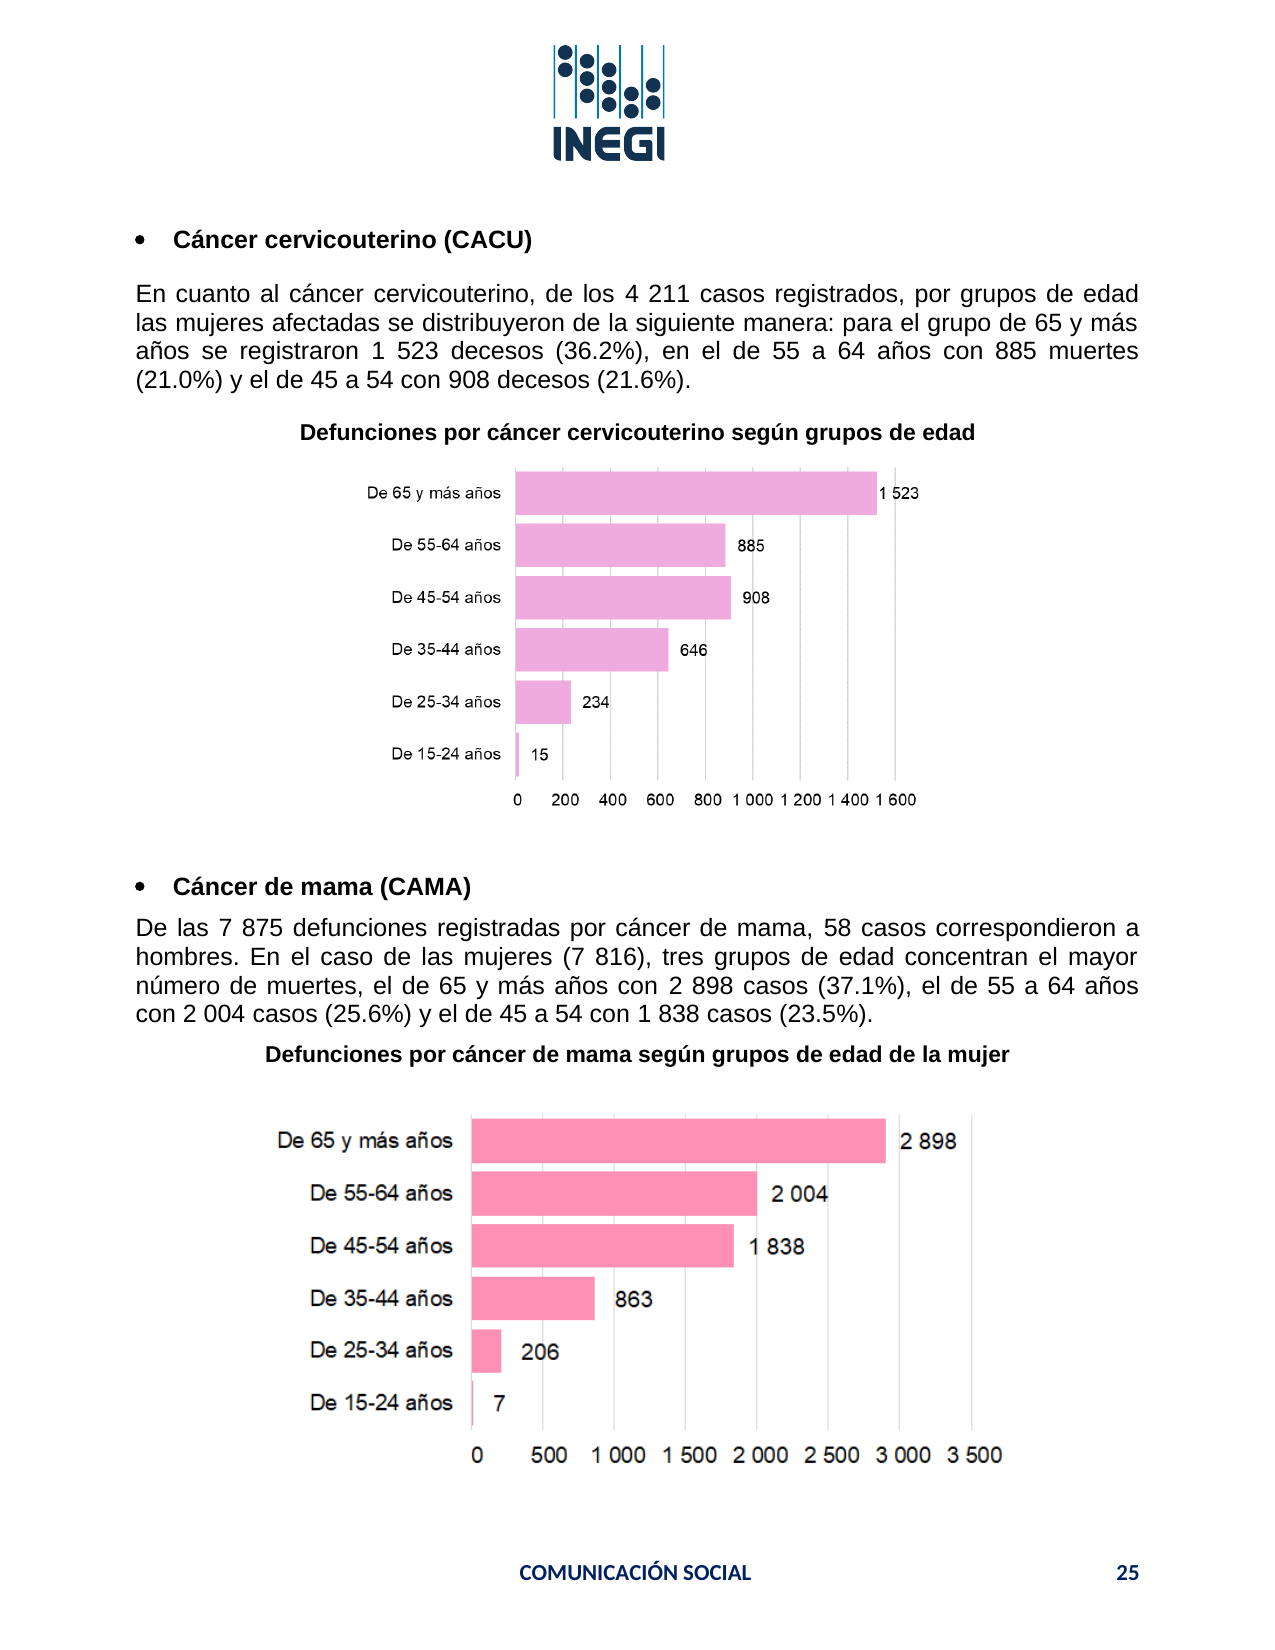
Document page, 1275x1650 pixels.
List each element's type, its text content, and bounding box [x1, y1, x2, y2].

list Cáncer cervicouterino (CACU) [135, 225, 1139, 254]
picture [264, 1093, 1011, 1497]
text Defunciones por cáncer cervicouterino según grupos de edad [135, 419, 1139, 445]
list Cáncer de mama (CAMA) [135, 872, 1139, 901]
picture [352, 445, 923, 847]
text Defunciones por cáncer de mama según grupos de edad de la mujer [135, 1041, 1139, 1067]
text En cuanto al cáncer cervicouterino, de los 4 211 casos registrados, por grupos de edad las mujeres afectadas se distribuyeron de la siguiente manera: para el grupo de 65 y más años se registraron 1 523 decesos (36.2%), en el de 55 a 64 años con 885 muertes (21.0%) y el de 45 a 54 con 908 decesos (21.6%). [135, 279, 1139, 394]
picture [553, 45, 665, 161]
text De las 7 875 defunciones registradas por cáncer de mama, 58 casos correspondieron a hombres. En el caso de las mujeres (7 816), tres grupos de edad concentran el mayor número de muertes, el de 65 y más años con 2 898 casos (37.1%), el de 55 a 64 años con 2 004 casos (25.6%) y el de 45 a 54 con 1 838 casos (23.5%). [135, 913, 1139, 1028]
